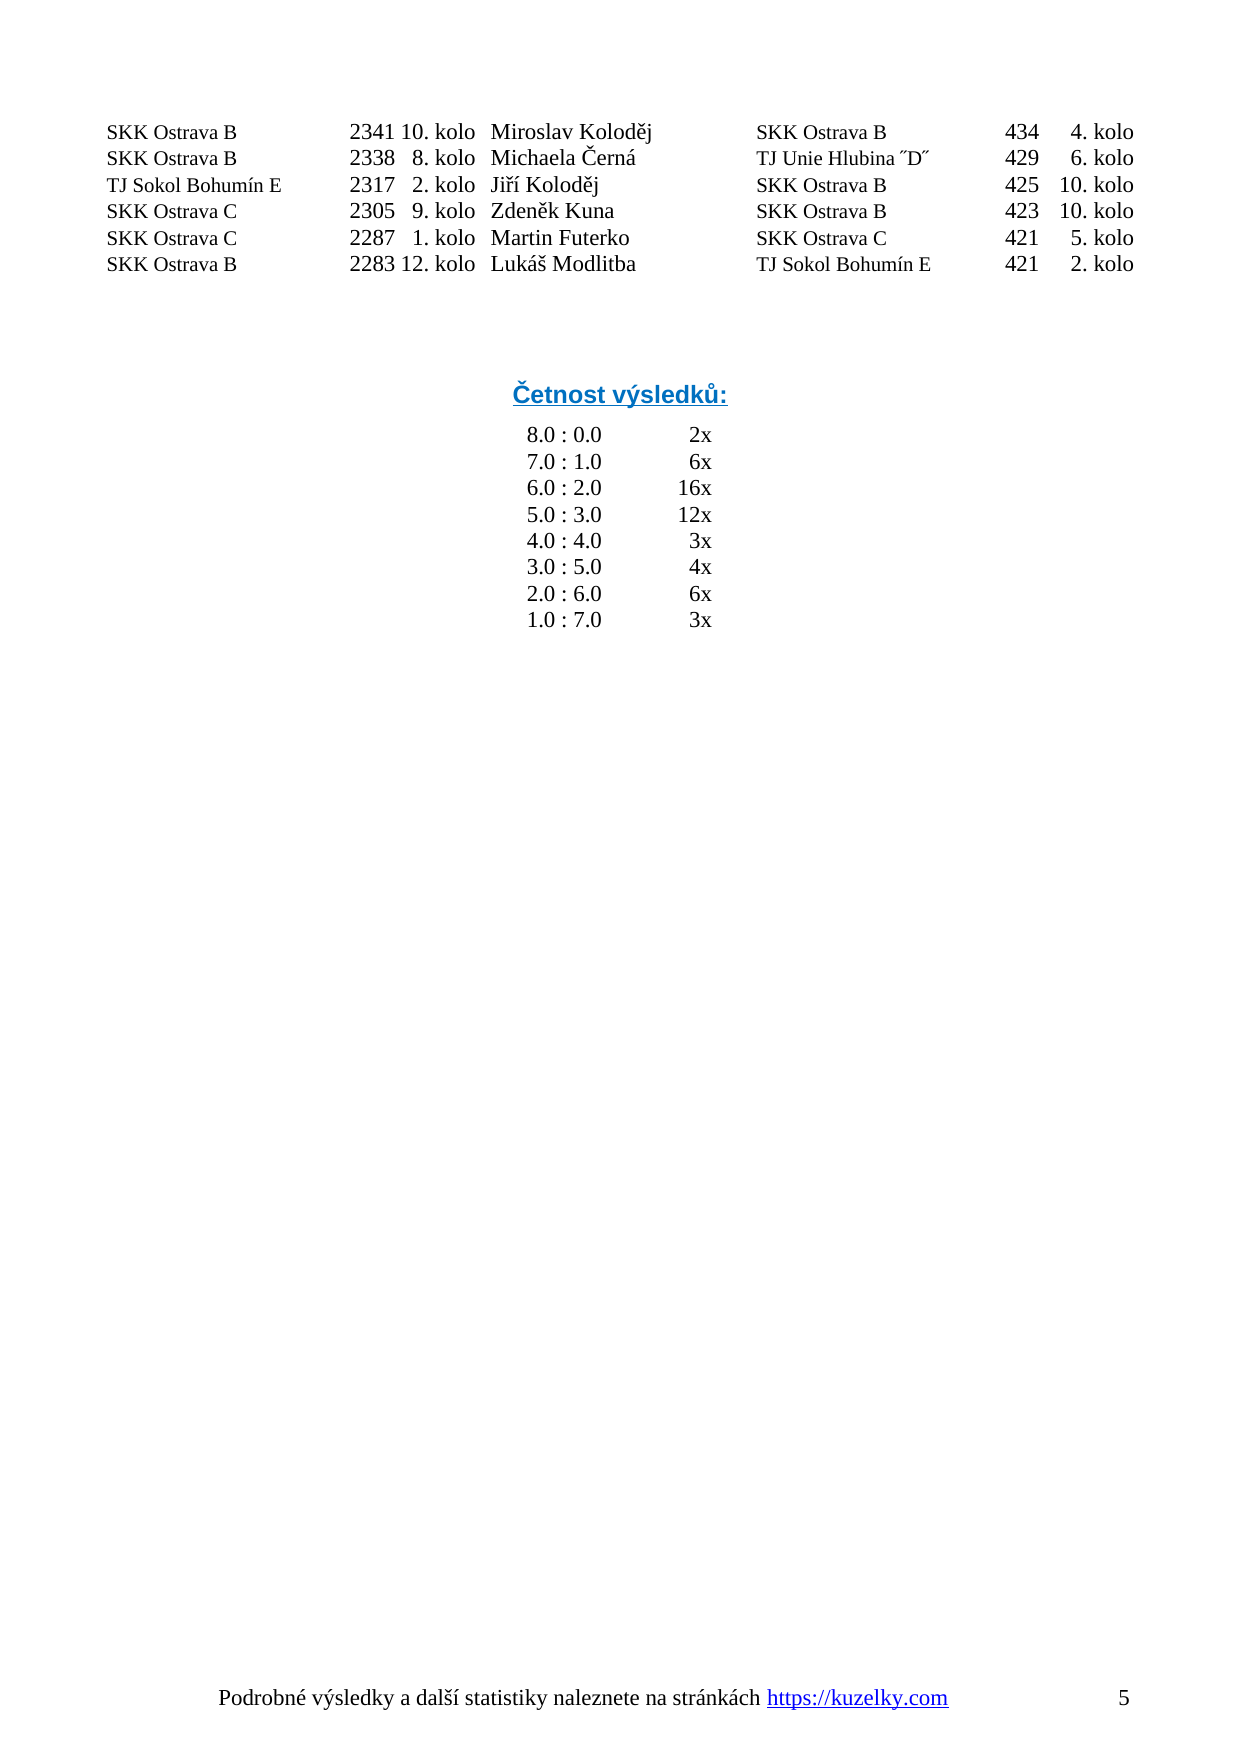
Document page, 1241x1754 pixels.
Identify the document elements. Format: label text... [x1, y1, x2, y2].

text 7.0 : 1.0 6x [106, 448, 1134, 474]
text SKK Ostrava C 2287 1. kolo Martin Futerko SKK Ostrava C 421 5. kolo [106, 223, 1134, 250]
text SKK Ostrava B 2338 8. kolo Michaela Černá TJ Unie Hlubina ˝D˝ 429 6. kolo [106, 144, 1134, 171]
text 8.0 : 0.0 2x [106, 422, 1134, 448]
text Četnost výsledků: [94, 380, 1145, 409]
text SKK Ostrava C 2305 9. kolo Zdeněk Kuna SKK Ostrava B 423 10. kolo [106, 197, 1134, 223]
text 5.0 : 3.0 12x [106, 501, 1134, 527]
text 1.0 : 7.0 3x [106, 606, 1134, 632]
text SKK Ostrava B 2283 12. kolo Lukáš Modlitba TJ Sokol Bohumín E 421 2. kolo [106, 250, 1134, 276]
text SKK Ostrava B 2341 10. kolo Miroslav Koloděj SKK Ostrava B 434 4. kolo [106, 118, 1134, 144]
text 2.0 : 6.0 6x [106, 580, 1134, 606]
text 6.0 : 2.0 16x [106, 474, 1134, 501]
text 4.0 : 4.0 3x [106, 527, 1134, 553]
text 3.0 : 5.0 4x [106, 553, 1134, 580]
text TJ Sokol Bohumín E 2317 2. kolo Jiří Koloděj SKK Ostrava B 425 10. kolo [106, 171, 1134, 197]
